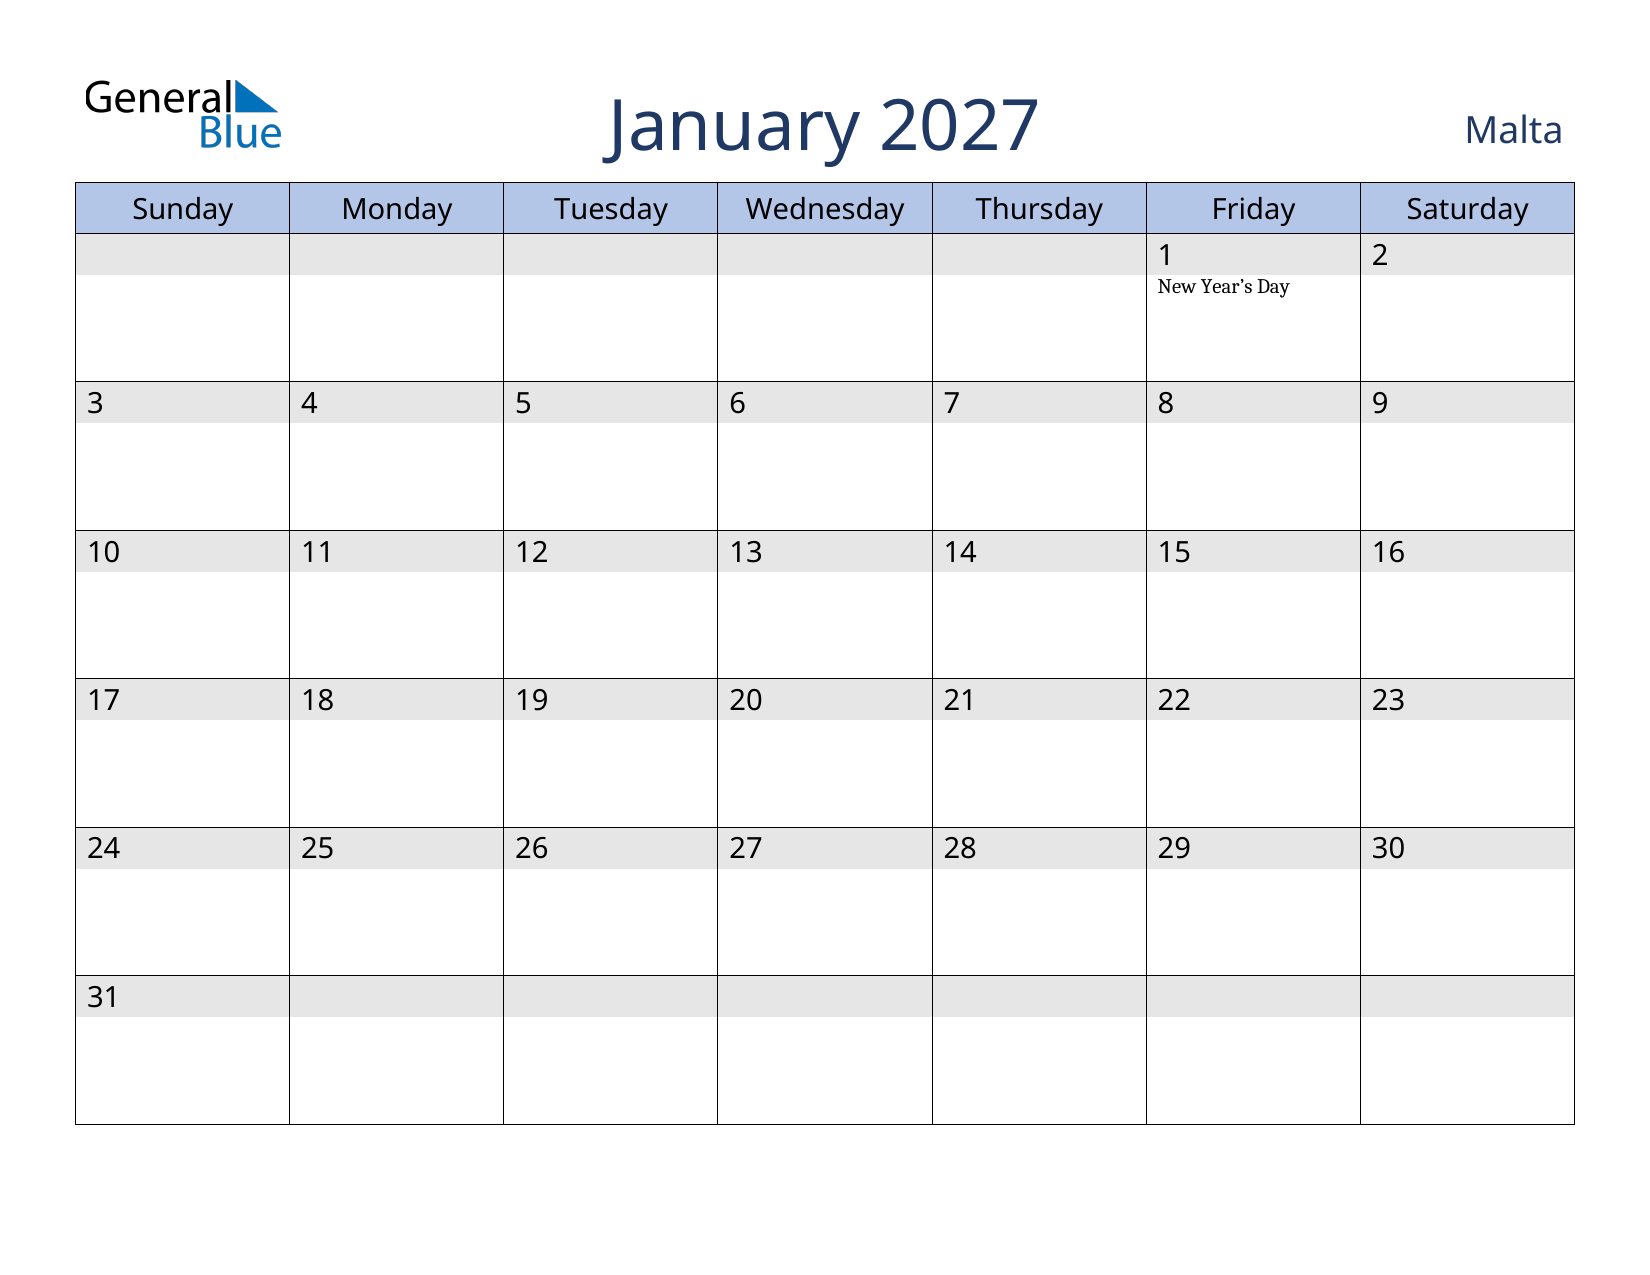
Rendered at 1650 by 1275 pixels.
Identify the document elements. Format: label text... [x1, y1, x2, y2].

table_cell [1147, 869, 1360, 975]
table_cell [1361, 976, 1574, 1017]
table_cell 24 [76, 828, 289, 869]
table_cell [290, 234, 503, 275]
table_cell [76, 275, 289, 381]
table_cell [1361, 423, 1574, 530]
table_cell [504, 275, 717, 381]
table_cell 23 [1361, 679, 1574, 720]
table_cell 9 [1361, 382, 1574, 423]
table_cell 7 [933, 382, 1146, 423]
table_cell [933, 234, 1146, 275]
table_cell 20 [718, 679, 932, 720]
table_cell [1147, 1017, 1360, 1123]
table_cell [76, 1017, 289, 1123]
table_cell [933, 869, 1146, 975]
table_cell 13 [718, 531, 932, 572]
table_cell 8 [1147, 382, 1360, 423]
table_cell Thursday [933, 183, 1146, 233]
table_cell 11 [290, 531, 503, 572]
table_cell [290, 976, 503, 1017]
table_cell 2 [1361, 234, 1574, 275]
table_cell 29 [1147, 828, 1360, 869]
table_cell [504, 572, 717, 678]
table_cell 15 [1147, 531, 1360, 572]
table_cell [1361, 572, 1574, 678]
table_cell 21 [933, 679, 1146, 720]
table_cell [933, 1017, 1146, 1123]
table_cell 19 [504, 679, 717, 720]
table_cell [1147, 572, 1360, 678]
table_cell [1361, 275, 1574, 381]
table_cell [718, 869, 932, 975]
table_cell [718, 572, 932, 678]
table_cell [504, 869, 717, 975]
table_cell [504, 1017, 717, 1123]
table_cell 3 [76, 382, 289, 423]
table_cell 5 [504, 382, 717, 423]
table_cell 25 [290, 828, 503, 869]
table_cell [290, 275, 503, 381]
table_cell [76, 234, 289, 275]
table_cell [504, 720, 717, 827]
table_cell 27 [718, 828, 932, 869]
table_cell Wednesday [718, 183, 932, 233]
table_cell 30 [1361, 828, 1574, 869]
table_cell 17 [76, 679, 289, 720]
table_cell [76, 423, 289, 530]
table_cell 4 [290, 382, 503, 423]
table_cell [933, 423, 1146, 530]
table_cell [718, 234, 932, 275]
table_cell 18 [290, 679, 503, 720]
table_cell Friday [1147, 183, 1360, 233]
table_cell [1361, 720, 1574, 827]
table_cell 16 [1361, 531, 1574, 572]
table_cell [718, 720, 932, 827]
table_cell 28 [933, 828, 1146, 869]
table_cell [718, 275, 932, 381]
table_cell Monday [290, 183, 503, 233]
table_cell [718, 423, 932, 530]
table_cell [290, 1017, 503, 1123]
table_cell [290, 869, 503, 975]
table_cell 22 [1147, 679, 1360, 720]
table_cell [1361, 869, 1574, 975]
table_cell Tuesday [504, 183, 717, 233]
table_cell [76, 720, 289, 827]
table_cell [933, 572, 1146, 678]
table_cell [76, 572, 289, 678]
table_cell 31 [76, 976, 289, 1017]
table_cell [933, 976, 1146, 1017]
table_cell Saturday [1361, 183, 1574, 233]
table_cell [718, 976, 932, 1017]
table_cell 1 [1147, 234, 1360, 275]
table_cell [290, 572, 503, 678]
table_cell Sunday [76, 183, 289, 233]
table_header January 2027 [504, 75, 1146, 182]
table_cell [290, 423, 503, 530]
table_cell 6 [718, 382, 932, 423]
table_cell [504, 423, 717, 530]
table_cell [290, 720, 503, 827]
table_cell [1147, 976, 1360, 1017]
table_cell [1361, 1017, 1574, 1123]
table_cell 12 [504, 531, 717, 572]
table_cell [933, 275, 1146, 381]
table_cell 26 [504, 828, 717, 869]
table_header [76, 75, 503, 182]
table_cell 14 [933, 531, 1146, 572]
table_cell [1147, 423, 1360, 530]
table_cell [76, 869, 289, 975]
table_cell [1147, 720, 1360, 827]
table_cell [933, 720, 1146, 827]
table_cell [504, 976, 717, 1017]
table_cell New Year’s Day [1147, 275, 1360, 381]
table_cell [504, 234, 717, 275]
table_cell [718, 1017, 932, 1123]
table_cell 10 [76, 531, 289, 572]
table_header Malta [1146, 75, 1574, 182]
picture [86, 80, 281, 148]
